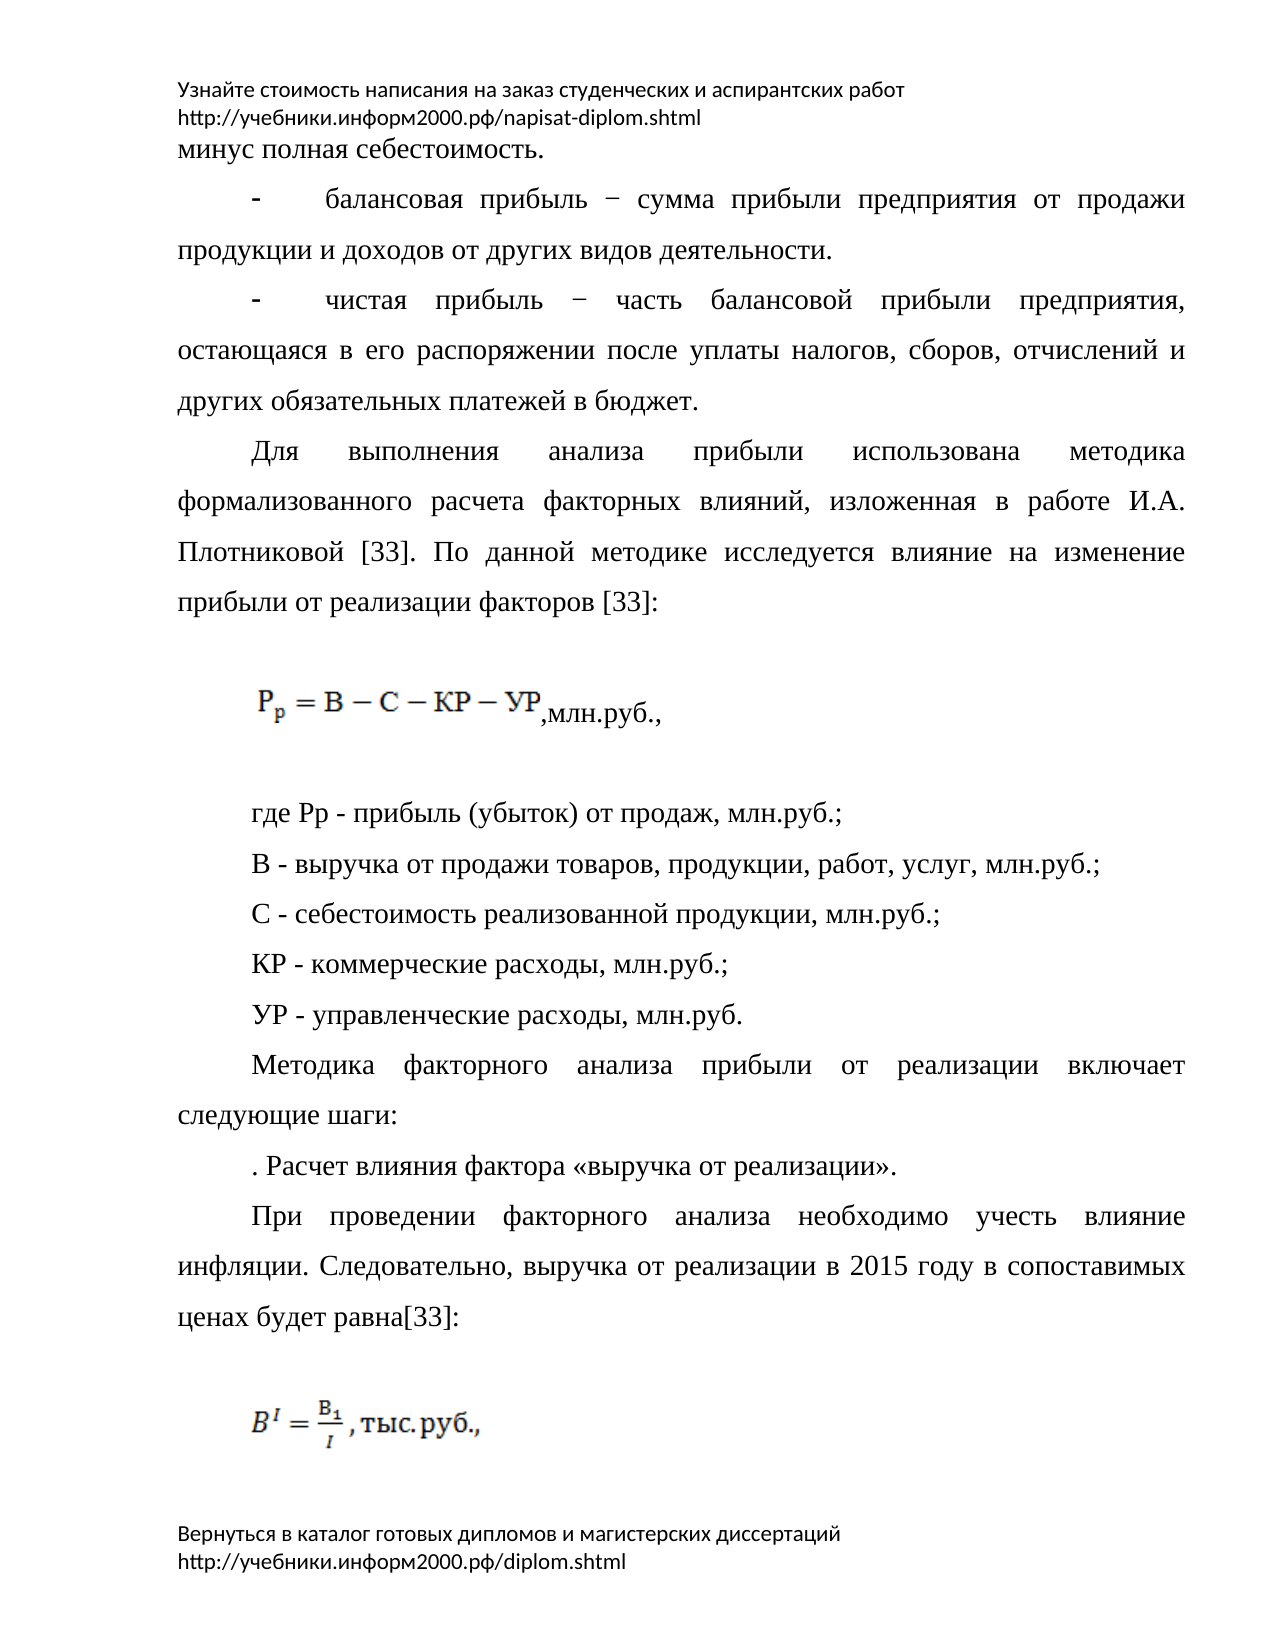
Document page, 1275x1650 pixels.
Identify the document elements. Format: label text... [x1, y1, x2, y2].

text . Расчет влияния фактора «выручка от реализации». [177, 1148, 1186, 1181]
text где Рр - прибыль (убыток) от продаж, млн.руб.; [177, 796, 1186, 829]
text КР - коммерческие расходы, млн.руб.; [177, 946, 1186, 980]
text В - выручка от продажи товаров, продукции, работ, услуг, млн.руб.; [177, 846, 1186, 879]
text При проведении факторного анализа необходимо учесть влияние инфляции. Следовательно, выручка от реализации в 2015 году в сопоставимых ценах будет равна[33]: [177, 1198, 1186, 1332]
text УР - управленческие расходы, млн.руб. [177, 997, 1186, 1030]
text С - себестоимость реализованной продукции, млн.руб.; [177, 896, 1186, 930]
picture [251, 1399, 812, 1450]
text  чистая прибыль − часть балансовой прибыли предприятия, остающаяся в его распоряжении после уплаты налогов, сборов, отчислений и других обязательных платежей в бюджет. [177, 282, 1186, 416]
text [177, 131, 1186, 164]
picture [251, 684, 540, 723]
text Методика факторного анализа прибыли от реализации включает следующие шаги: [177, 1047, 1186, 1131]
text Для выполнения анализа прибыли использована методика формализованного расчета факторных влияний, изложенная в работе И.А. Плотниковой [33]. По данной методике исследуется влияние на изменение прибыли от реализации факторов [33]: [177, 433, 1186, 618]
text  балансовая прибыль − сумма прибыли предприятия от продажи продукции и доходов от других видов деятельности. [177, 181, 1186, 265]
